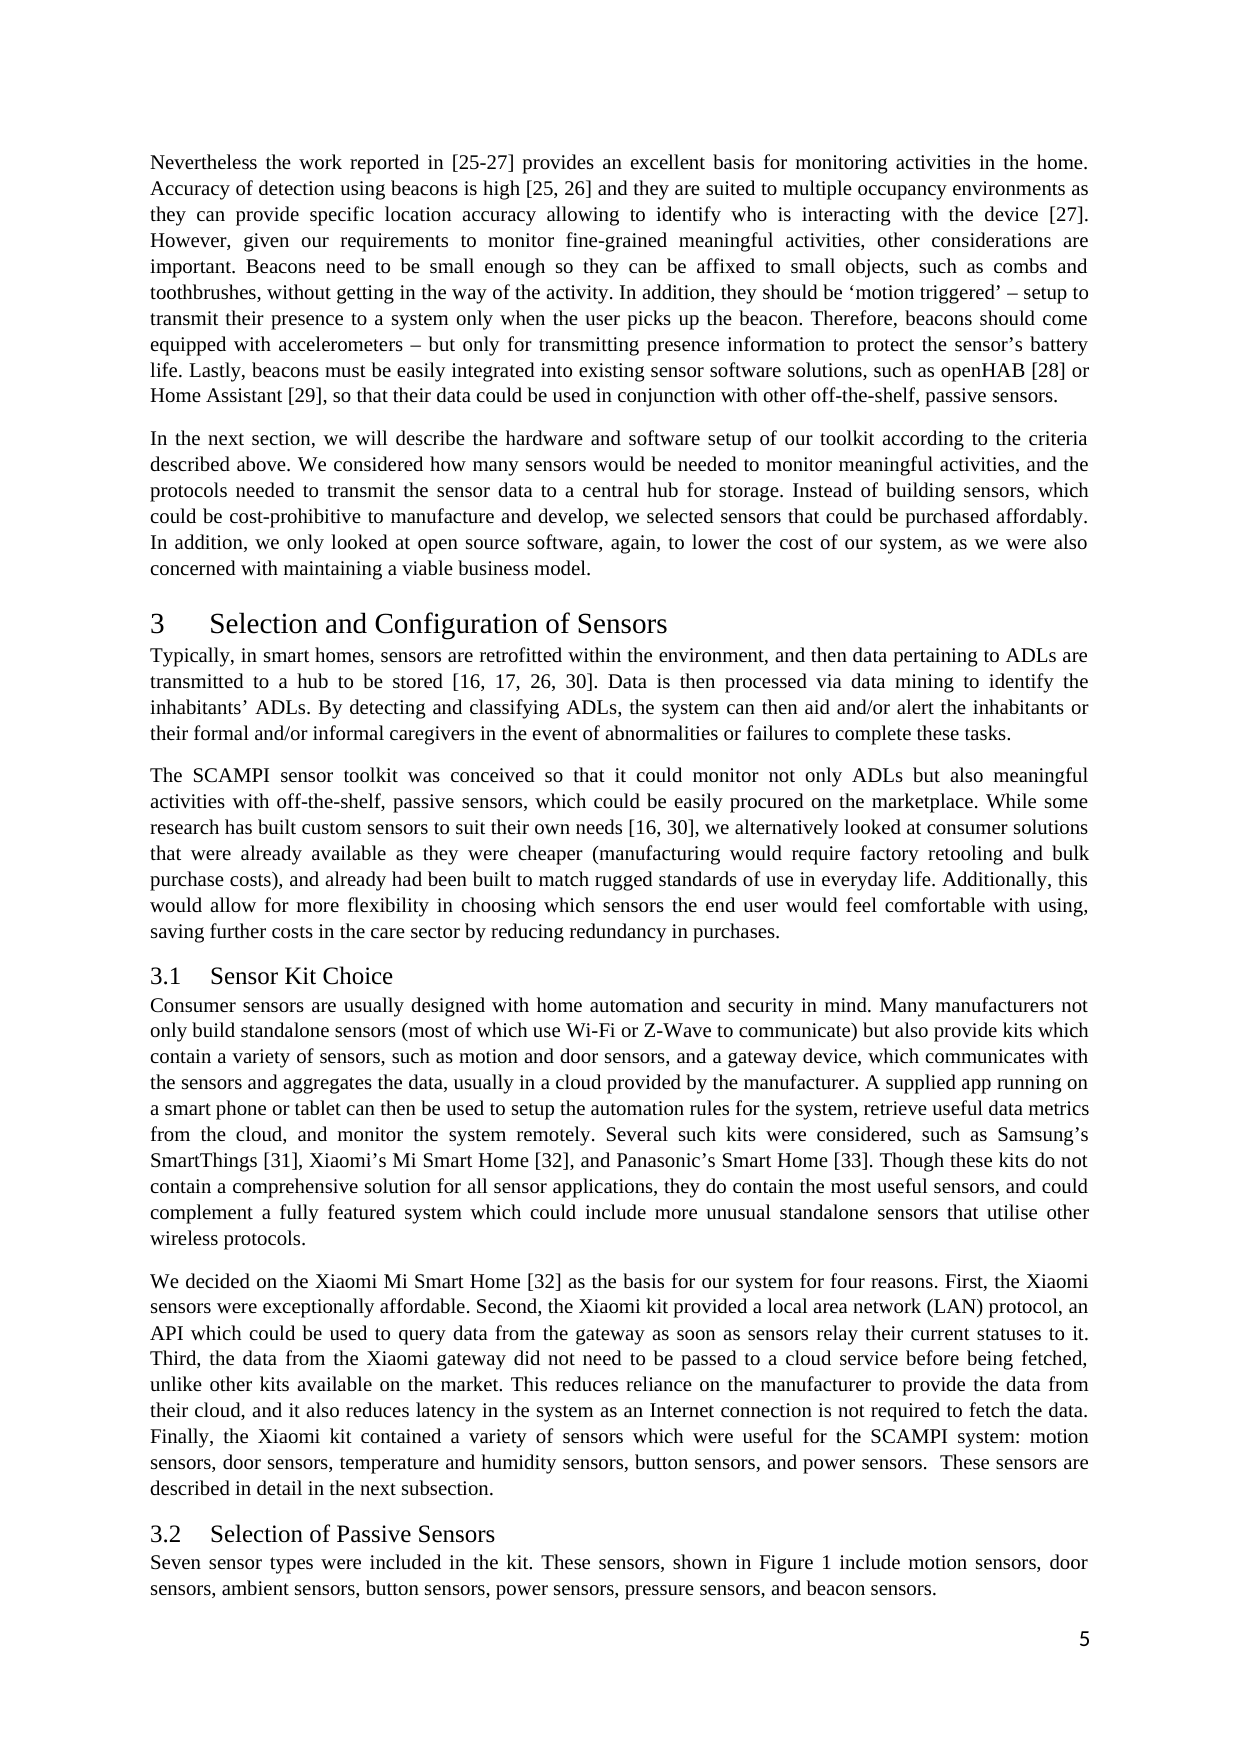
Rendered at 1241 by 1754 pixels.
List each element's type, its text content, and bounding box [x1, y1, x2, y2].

text Typically, in smart homes, sensors are retrofitted within the environment, and then data pertaining to ADLs are transmitted to a hub to be stored [16, 17, 26, 30]. Data is then processed via data mining to identify the inhabitants’ ADLs. By detecting and classifying ADLs, the system can then aid and/or alert the inhabitants or their formal and/or informal caregivers in the event of abnormalities or failures to complete these tasks. [150, 643, 1090, 745]
subtitle Sensor Kit Choice [150, 961, 1090, 990]
text Seven sensor types were included in the kit. These sensors, shown in Figure 1 include motion sensors, door sensors, ambient sensors, button sensors, power sensors, pressure sensors, and beacon sensors. [150, 1550, 1090, 1600]
text Nevertheless the work reported in [25-27] provides an excellent basis for monitoring activities in the home. Accuracy of detection using beacons is high [25, 26] and they are suited to multiple occupancy environments as they can provide specific location accuracy allowing to identify who is interacting with the device [27]. However, given our requirements to monitor fine-grained meaningful activities, other considerations are important. Beacons need to be small enough so they can be affixed to small objects, such as combs and toothbrushes, without getting in the way of the activity. In addition, they should be ‘motion triggered’ – setup to transmit their presence to a system only when the user picks up the beacon. Therefore, beacons should come equipped with accelerometers – but only for transmitting presence information to protect the sensor’s battery life. Lastly, beacons must be easily integrated into existing sensor software solutions, such as openHAB [28] or Home Assistant [29], so that their data could be used in conjunction with other off-the-shelf, passive sensors. [150, 150, 1090, 407]
text In the next section, we will describe the hardware and software setup of our toolkit according to the criteria described above. We considered how many sensors would be needed to monitor meaningful activities, and the protocols needed to transmit the sensor data to a central hub for storage. Instead of building sensors, which could be cost-prohibitive to manufacture and develop, we selected sensors that could be purchased affordably. In addition, we only looked at open source software, again, to lower the cost of our system, as we were also concerned with maintaining a viable business model. [150, 426, 1090, 580]
text Consumer sensors are usually designed with home automation and security in mind. Many manufacturers not only build standalone sensors (most of which use Wi-Fi or Z-Wave to communicate) but also provide kits which contain a variety of sensors, such as motion and door sensors, and a gateway device, which communicates with the sensors and aggregates the data, usually in a cloud provided by the manufacturer. A supplied app running on a smart phone or tablet can then be used to setup the automation rules for the system, retrieve useful data metrics from the cloud, and monitor the system remotely. Several such kits were considered, such as Samsung’s SmartThings [31], Xiaomi’s Mi Smart Home [32], and Panasonic’s Smart Home [33]. Though these kits do not contain a comprehensive solution for all sensor applications, they do contain the most useful sensors, and could complement a fully featured system which could include more unusual standalone sensors that utilise other wireless protocols. [150, 992, 1090, 1250]
text The SCAMPI sensor toolkit was conceived so that it could monitor not only ADLs but also meaningful activities with off-the-shelf, passive sensors, which could be easily procured on the marketplace. While some research has built custom sensors to suit their own needs [16, 30], we alternatively looked at consumer solutions that were already available as they were cheaper (manufacturing would require factory retooling and bulk purchase costs), and already had been built to match rugged standards of use in everyday life. Additionally, this would allow for more flexibility in choosing which sensors the end user would feel comfortable with using, saving further costs in the care sector by reducing redundancy in purchases. [150, 763, 1090, 943]
text We decided on the Xiaomi Mi Smart Home [32] as the basis for our system for four reasons. First, the Xiaomi sensors were exceptionally affordable. Second, the Xiaomi kit provided a local area network (LAN) protocol, an API which could be used to query data from the gateway as soon as sensors relay their current statuses to it. Third, the data from the Xiaomi gateway did not need to be passed to a cloud service before being fetched, unlike other kits available on the market. This reduces reliance on the manufacturer to provide the data from their cloud, and it also reduces latency in the system as an Internet connection is not required to fetch the data. Finally, the Xiaomi kit contained a variety of sensors which were useful for the SCAMPI system: motion sensors, door sensors, temperature and humidity sensors, button sensors, and power sensors. These sensors are described in detail in the next subsection. [150, 1268, 1090, 1500]
subtitle Selection of Passive Sensors [150, 1519, 1090, 1547]
subtitle Selection and Configuration of Sensors [150, 607, 1090, 640]
